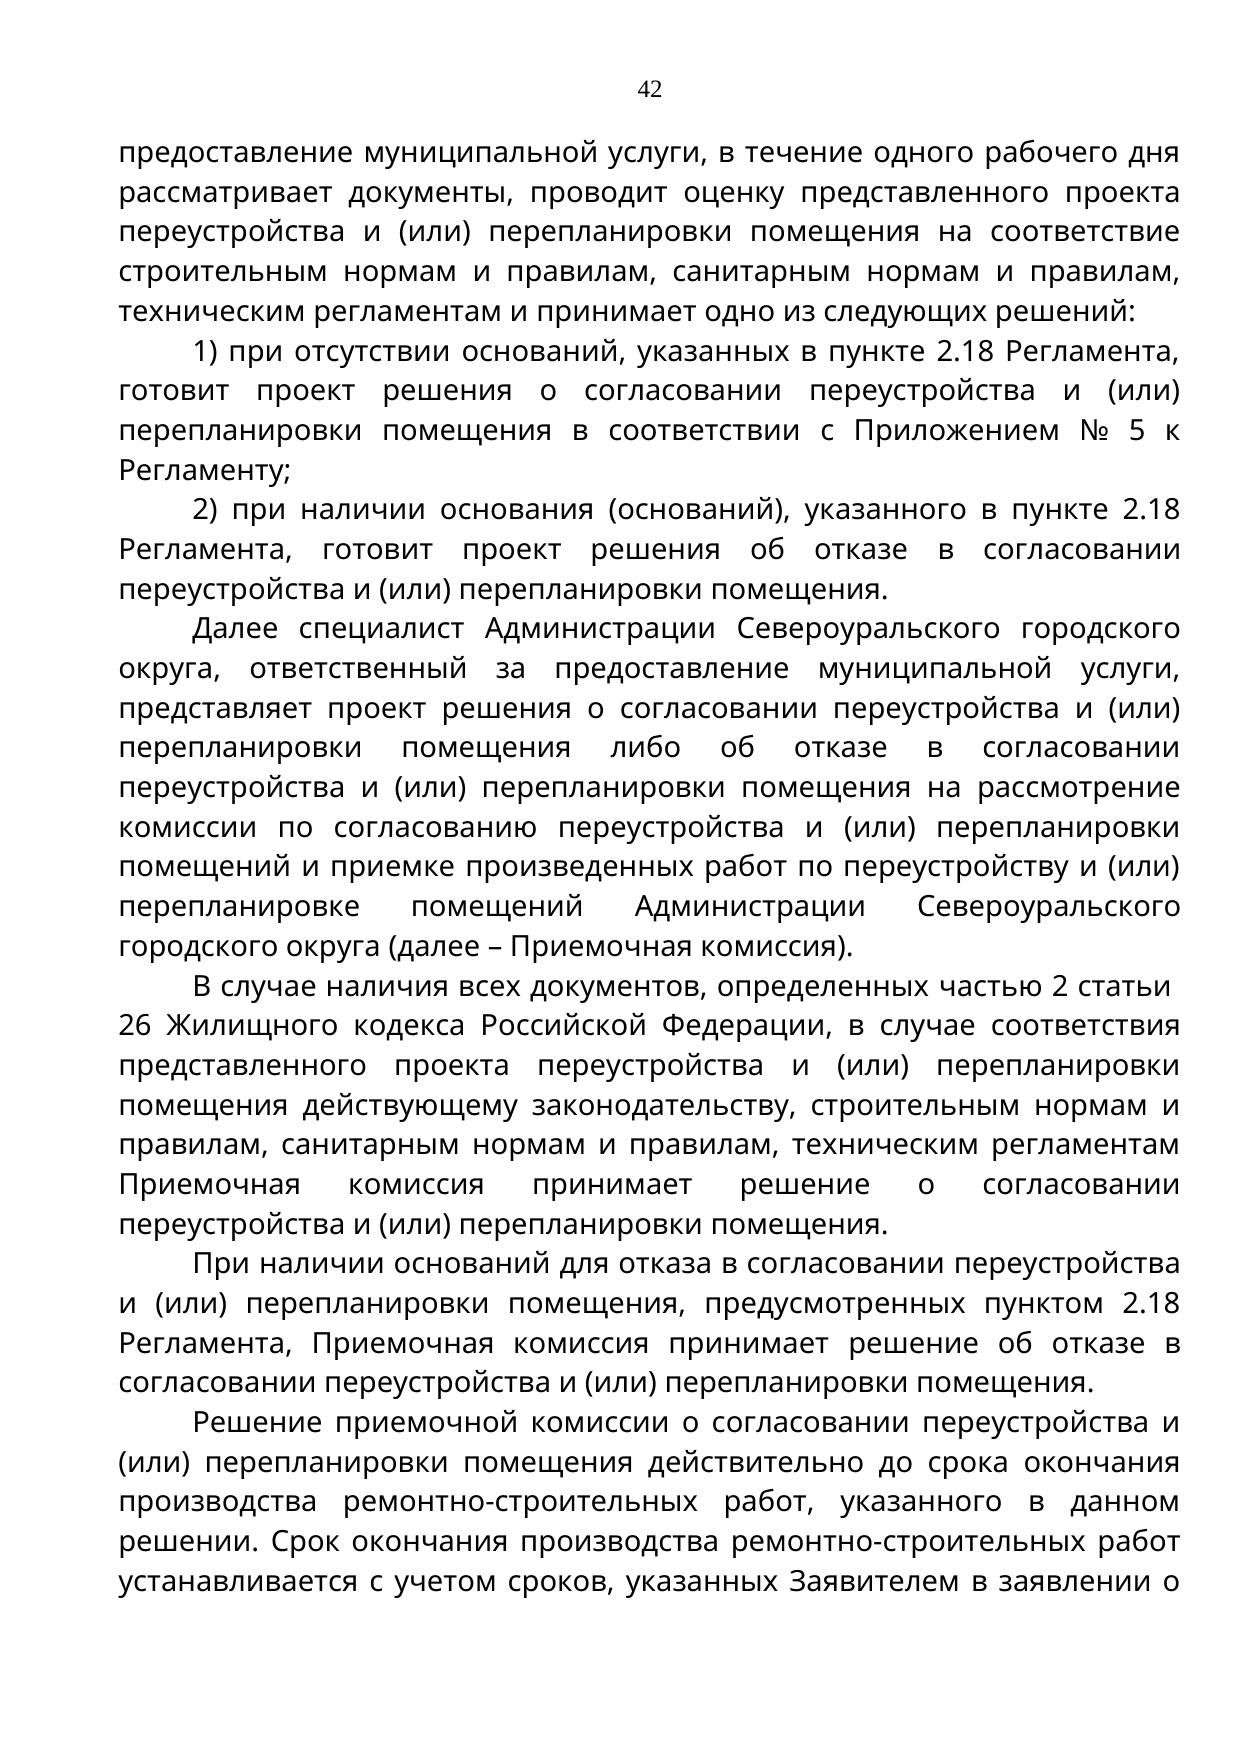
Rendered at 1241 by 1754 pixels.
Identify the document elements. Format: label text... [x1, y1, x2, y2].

text В случае наличия всех документов, определенных частью 2 статьи 26 Жилищного кодекса Российской Федерации, в случае соответствия представленного проекта переустройства и (или) перепланировки помещения действующему законодательству, строительным нормам и правилам, санитарным нормам и правилам, техническим регламентам Приемочная комиссия принимает решение о согласовании переустройства и (или) перепланировки помещения. [118, 965, 1181, 1243]
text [118, 1401, 1181, 1600]
text 1) при отсутствии оснований, указанных в пункте 2.18 Регламента, готовит проект решения о согласовании переустройства и (или) перепланировки помещения в соответствии с Приложением № 5 к Регламенту; [118, 330, 1181, 488]
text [118, 131, 1181, 330]
list Далее специалист Администрации Североуральского городского округа, ответственный за предоставление муниципальной услуги, представляет проект решения о согласовании переустройства и (или) перепланировки помещения либо об отказе в согласовании переустройства и (или) перепланировки помещения на рассмотрение комиссии по согласованию переустройства и (или) перепланировки помещений и приемке произведенных работ по переустройству и (или) перепланировке помещений Администрации Североуральского городского округа (далее – Приемочная комиссия). [118, 608, 1181, 965]
text 2) при наличии основания (оснований), указанного в пункте 2.18 Регламента, готовит проект решения об отказе в согласовании переустройства и (или) перепланировки помещения. [118, 488, 1181, 608]
text При наличии оснований для отказа в согласовании переустройства и (или) перепланировки помещения, предусмотренных пунктом 2.18 Регламента, Приемочная комиссия принимает решение об отказе в согласовании переустройства и (или) перепланировки помещения. [118, 1243, 1181, 1401]
